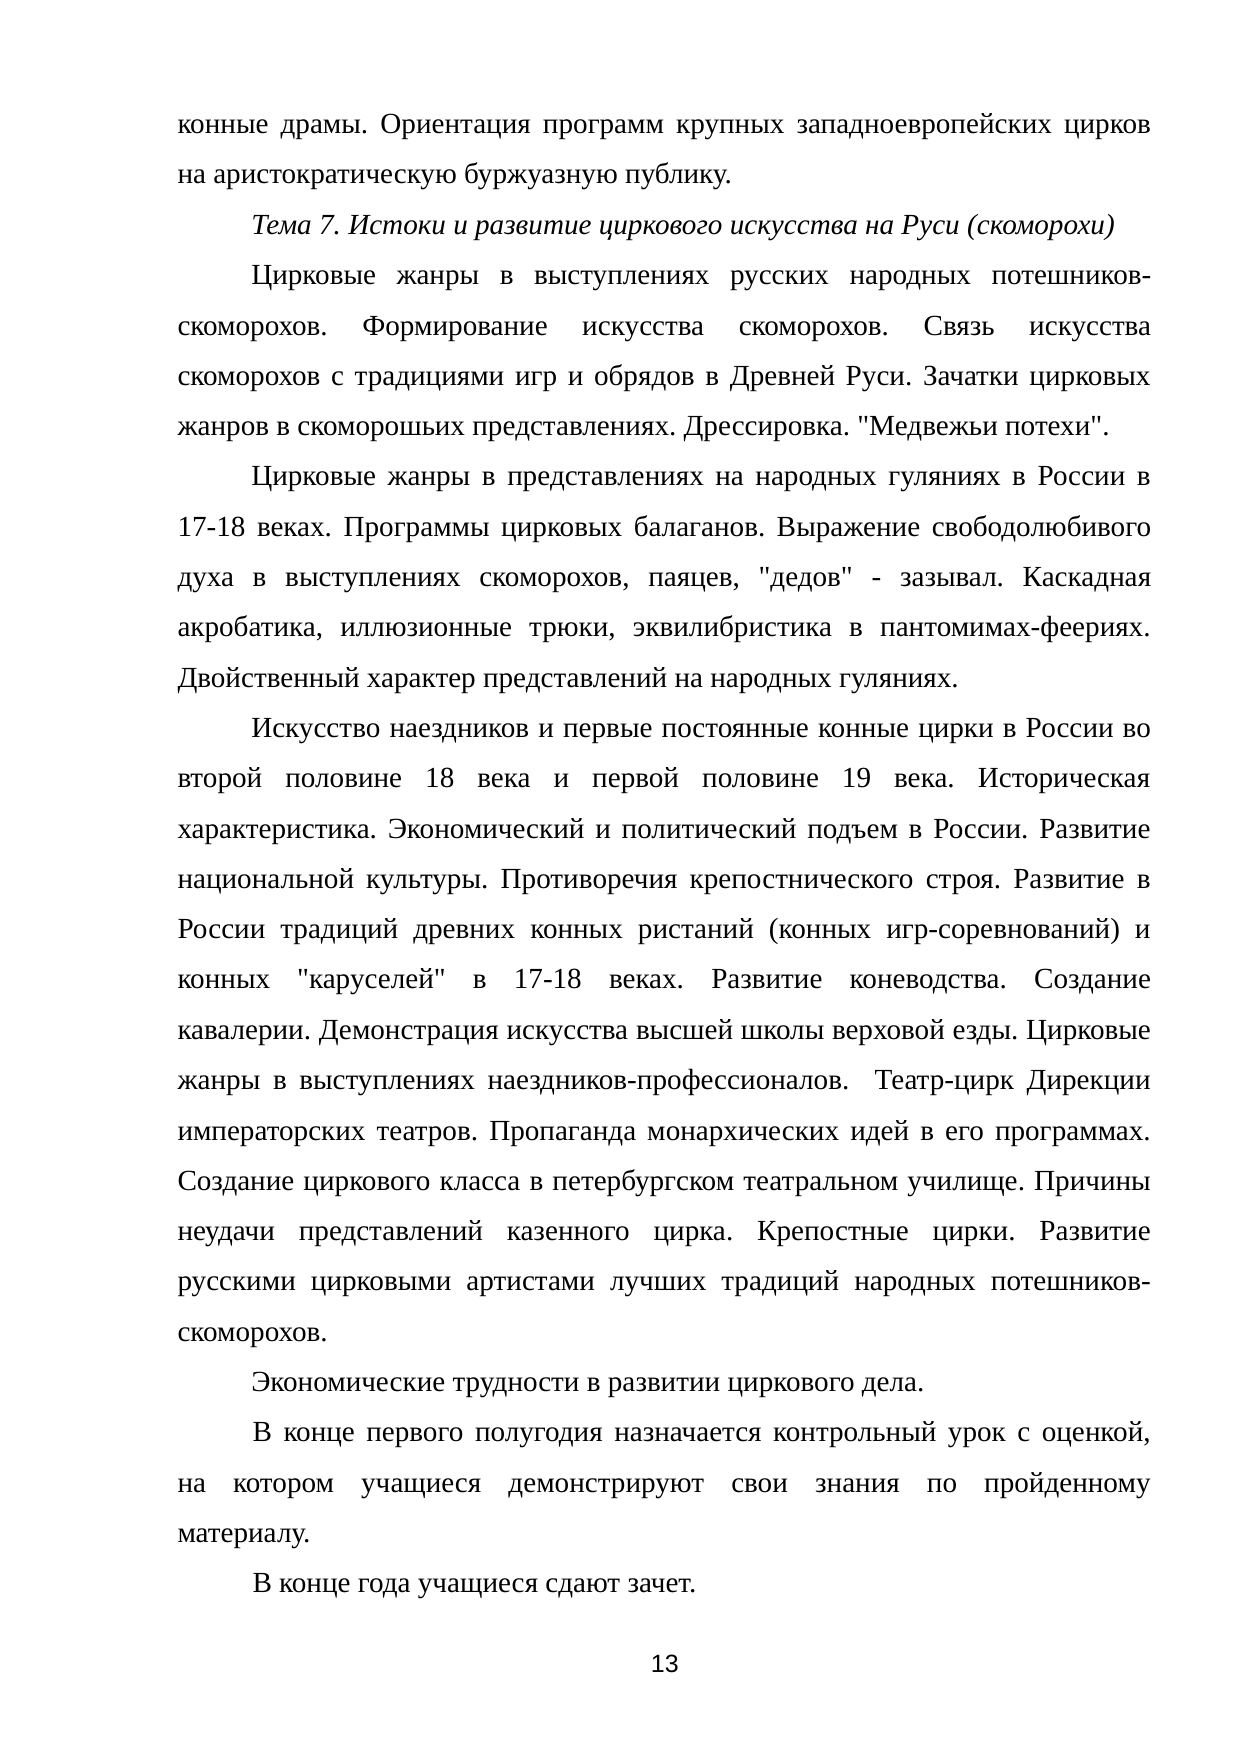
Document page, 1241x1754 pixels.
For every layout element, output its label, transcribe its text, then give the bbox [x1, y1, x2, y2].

text Цирковые жанры в представлениях на народных гуляниях в России в 17-18 веках. Программы цирковых балаганов. Выражение свободолюбивого духа в выступлениях скоморохов, паяцев, "дедов" - зазывал. Каскадная акробатика, иллюзионные трюки, эквилибристика в пантомимах-феериях. Двойственный характер представлений на народных гуляниях. [177, 458, 1152, 693]
text Цирковые жанры в выступлениях русских народных потешников-скоморохов. Формирование искусства скоморохов. Связь искусства скоморохов с традициями игр и обрядов в Древней Руси. Зачатки цирковых жанров в скоморошьих представлениях. Дрессировка. "Медвежьи потехи". [177, 257, 1152, 442]
text Искусство наездников и первые постоянные конные цирки в России во второй половине 18 века и первой половине 19 века. Историческая характеристика. Экономический и политический подъем в России. Развитие национальной культуры. Противоречия крепостнического строя. Развитие в России традиций древних конных ристаний (конных игр-соревнований) и конных "каруселей" в 17-18 веках. Развитие коневодства. Создание кавалерии. Демонстрация искусства высшей школы верховой езды. Цирковые жанры в выступлениях наездников-профессионалов. Театр-цирк Дирекции императорских театров. Пропаганда монархических идей в его программах. Создание циркового класса в петербургском театральном училище. Причины неудачи представлений казенного цирка. Крепостные цирки. Развитие русскими цирковыми артистами лучших традиций народных потешников-скоморохов. [177, 710, 1152, 1347]
text Экономические трудности в развитии циркового дела. [177, 1364, 1152, 1398]
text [177, 106, 1152, 190]
text В конце первого полугодия назначается контрольный урок с оценкой, на котором учащиеся демонстрируют свои знания по пройденному материалу. [177, 1414, 1152, 1549]
text Тема 7. Истоки и развитие циркового искусства на Руси (скоморохи) [177, 207, 1152, 241]
text В конце года учащиеся сдают зачет. [177, 1565, 1152, 1599]
